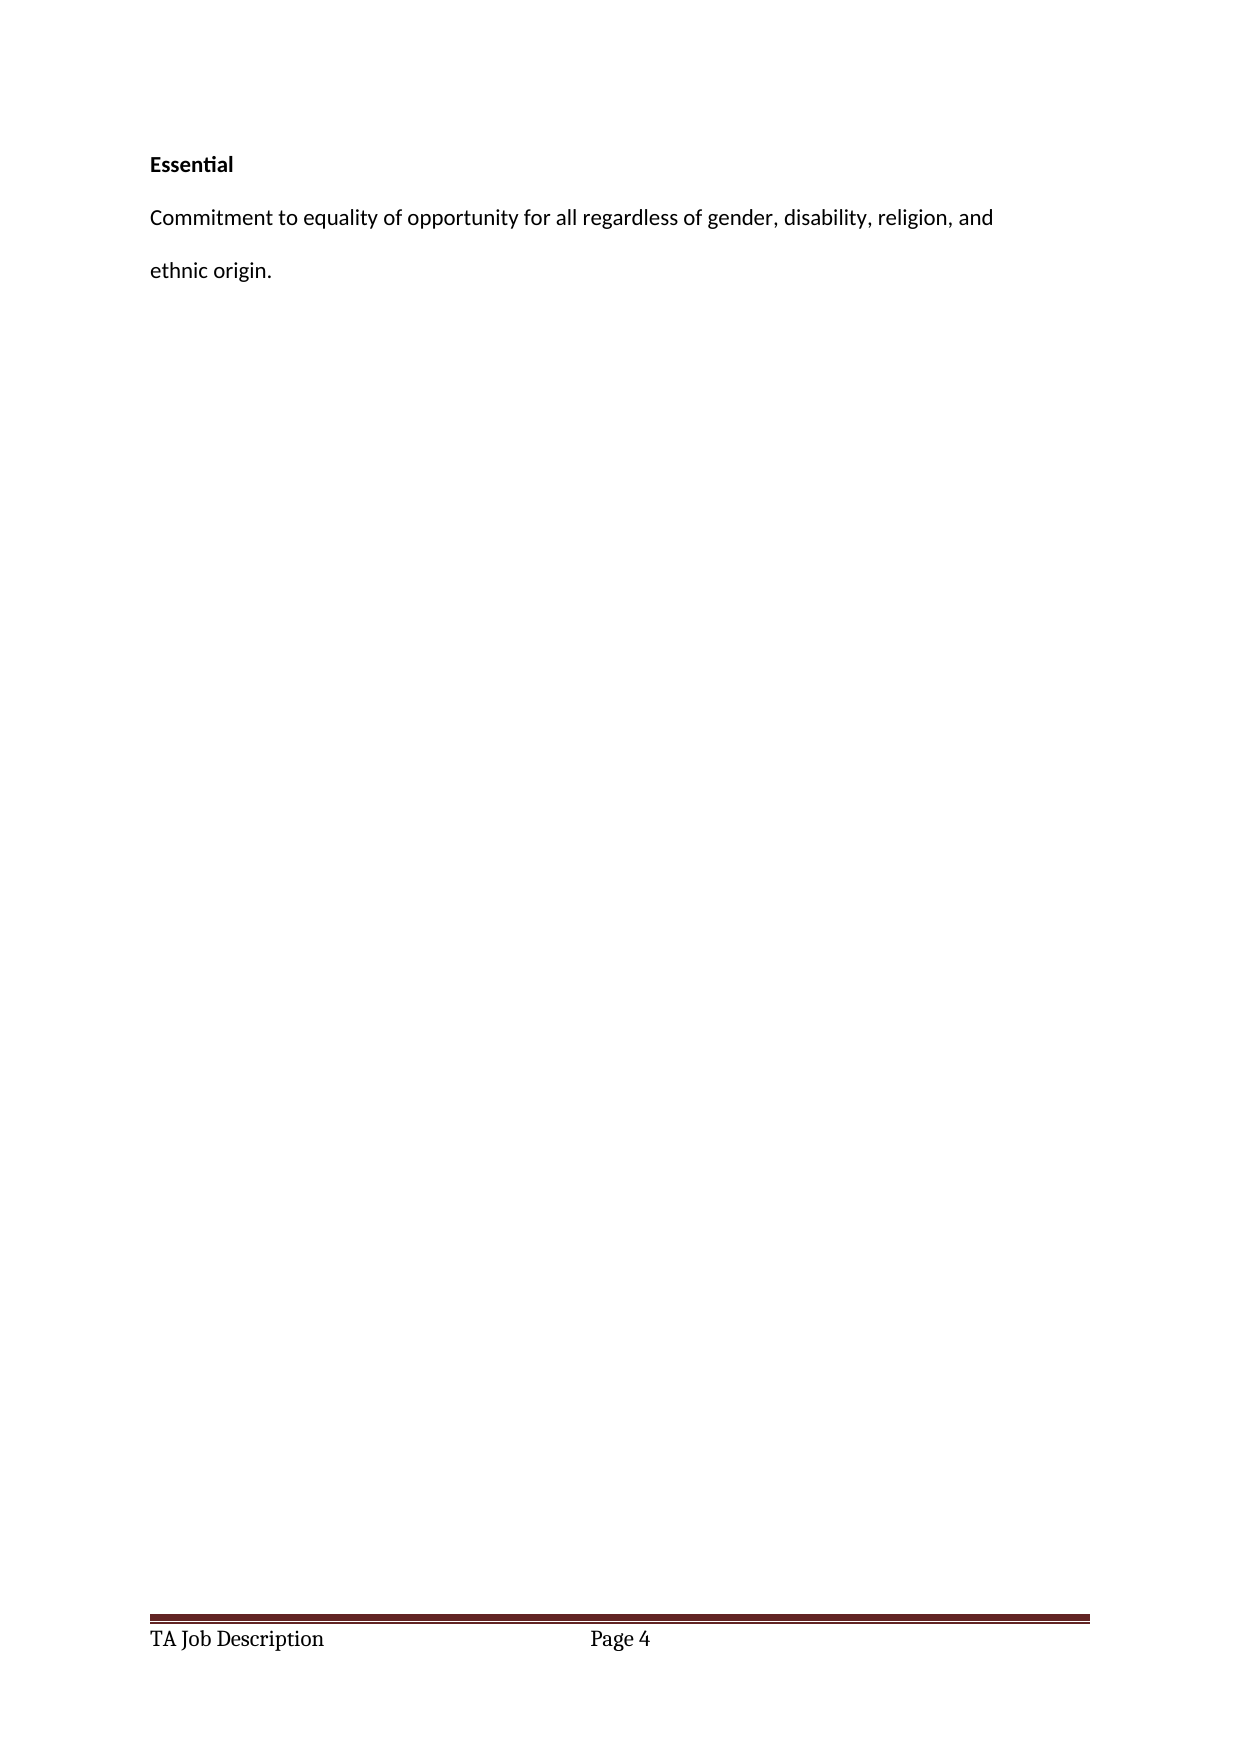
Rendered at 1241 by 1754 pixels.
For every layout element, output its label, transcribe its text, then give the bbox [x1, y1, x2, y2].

text Commitment to equality of opportunity for all regardless of gender, disability, religion, and [150, 203, 1090, 231]
text ethnic origin. [150, 256, 1090, 284]
text Essential [150, 150, 1090, 178]
